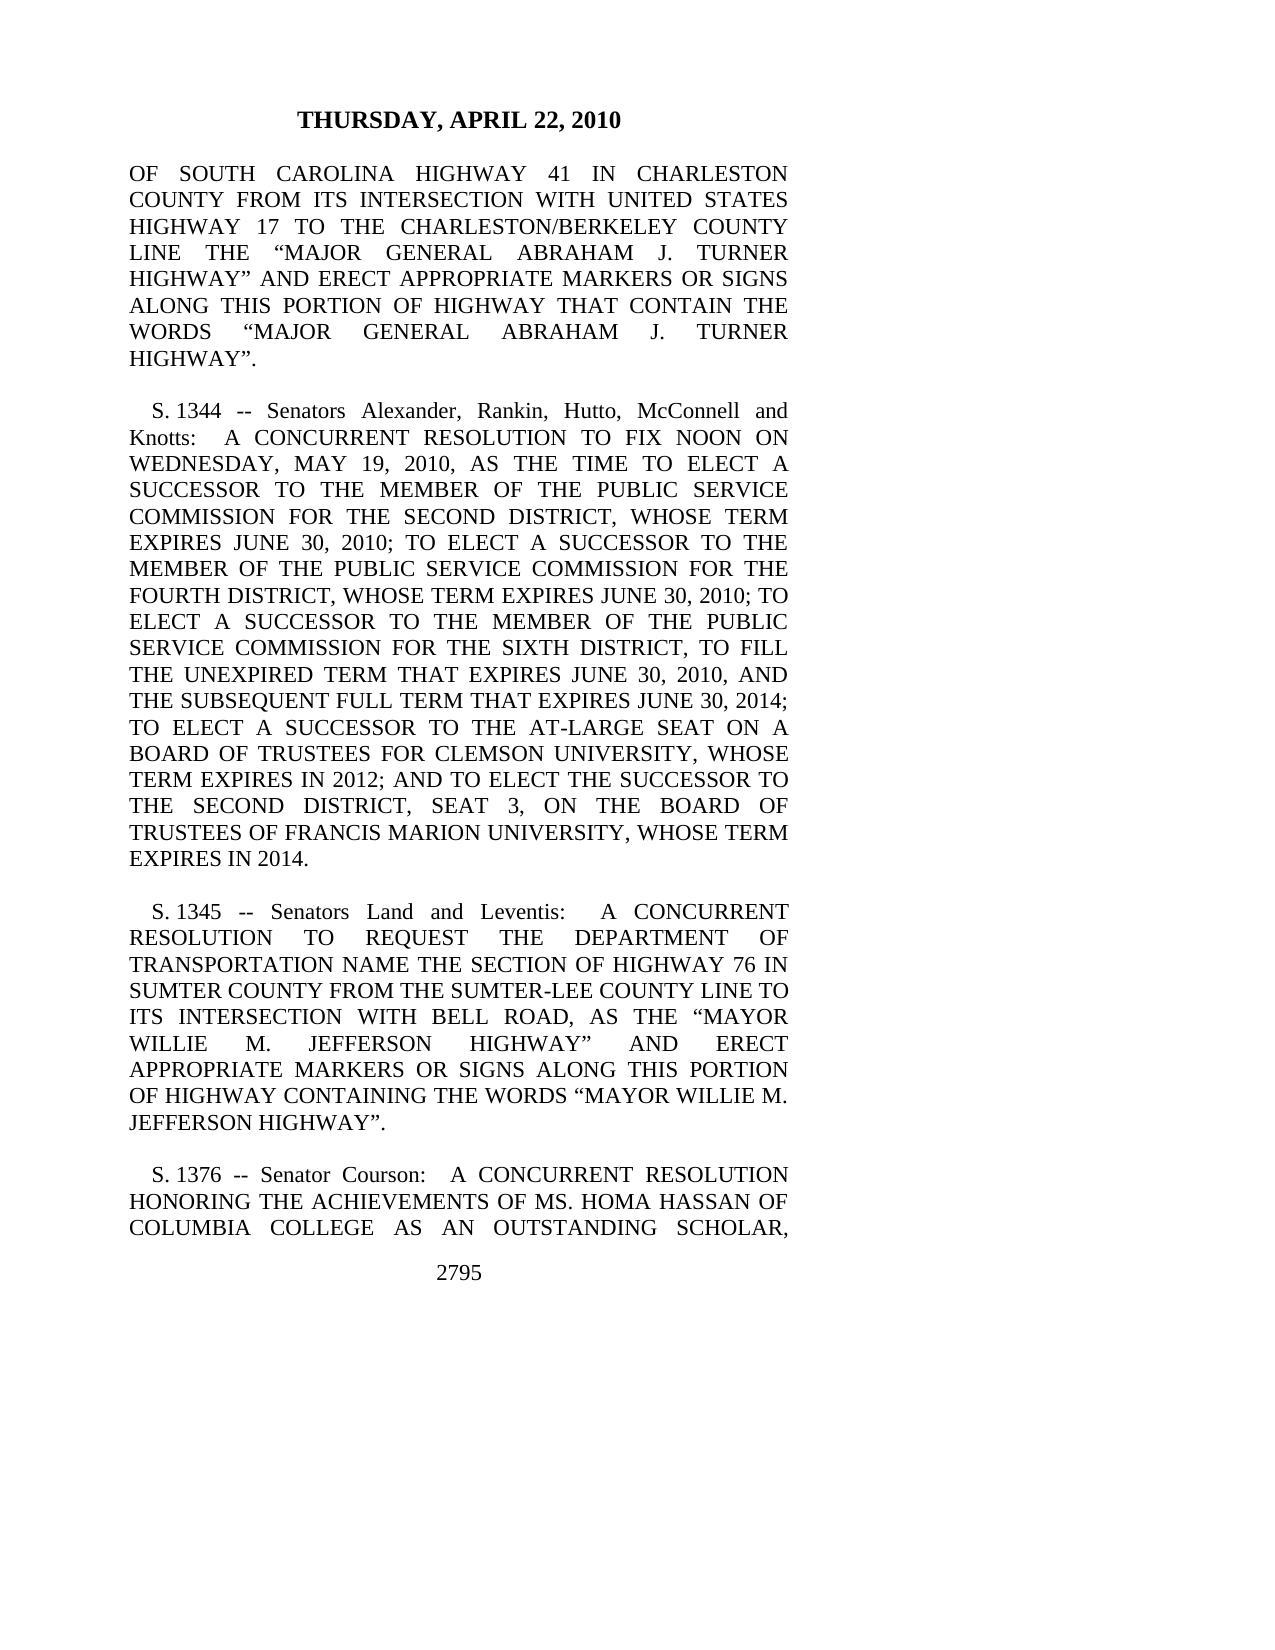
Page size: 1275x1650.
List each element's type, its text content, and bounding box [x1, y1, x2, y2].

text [129, 1162, 789, 1241]
text S. 1344 -- Senators Alexander, Rankin, Hutto, McConnell and Knotts: A CONCURRENT RESOLUTION TO FIX NOON ON WEDNESDAY, MAY 19, 2010, AS THE TIME TO ELECT A SUCCESSOR TO THE MEMBER OF THE PUBLIC SERVICE COMMISSION FOR THE SECOND DISTRICT, WHOSE TERM EXPIRES JUNE 30, 2010; TO ELECT A SUCCESSOR TO THE MEMBER OF THE PUBLIC SERVICE COMMISSION FOR THE FOURTH DISTRICT, WHOSE TERM EXPIRES JUNE 30, 2010; TO ELECT A SUCCESSOR TO THE MEMBER OF THE PUBLIC SERVICE COMMISSION FOR THE SIXTH DISTRICT, TO FILL THE UNEXPIRED TERM THAT EXPIRES JUNE 30, 2010, AND THE SUBSEQUENT FULL TERM THAT EXPIRES JUNE 30, 2014; TO ELECT A SUCCESSOR TO THE AT-LARGE SEAT ON A BOARD OF TRUSTEES FOR CLEMSON UNIVERSITY, WHOSE TERM EXPIRES IN 2012; AND TO ELECT THE SUCCESSOR TO THE SECOND DISTRICT, SEAT 3, ON THE BOARD OF TRUSTEES OF FRANCIS MARION UNIVERSITY, WHOSE TERM EXPIRES IN 2014. [129, 397, 789, 872]
text S. 1345 -- Senators Land and Leventis: A CONCURRENT RESOLUTION TO REQUEST THE DEPARTMENT OF TRANSPORTATION NAME THE SECTION OF HIGHWAY 76 IN SUMTER COUNTY FROM THE SUMTER-LEE COUNTY LINE TO ITS INTERSECTION WITH BELL ROAD, AS THE “MAYOR WILLIE M. JEFFERSON HIGHWAY” AND ERECT APPROPRIATE MARKERS OR SIGNS ALONG THIS PORTION OF HIGHWAY CONTAINING THE WORDS “MAYOR WILLIE M. JEFFERSON HIGHWAY”. [129, 898, 789, 1135]
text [129, 160, 789, 371]
